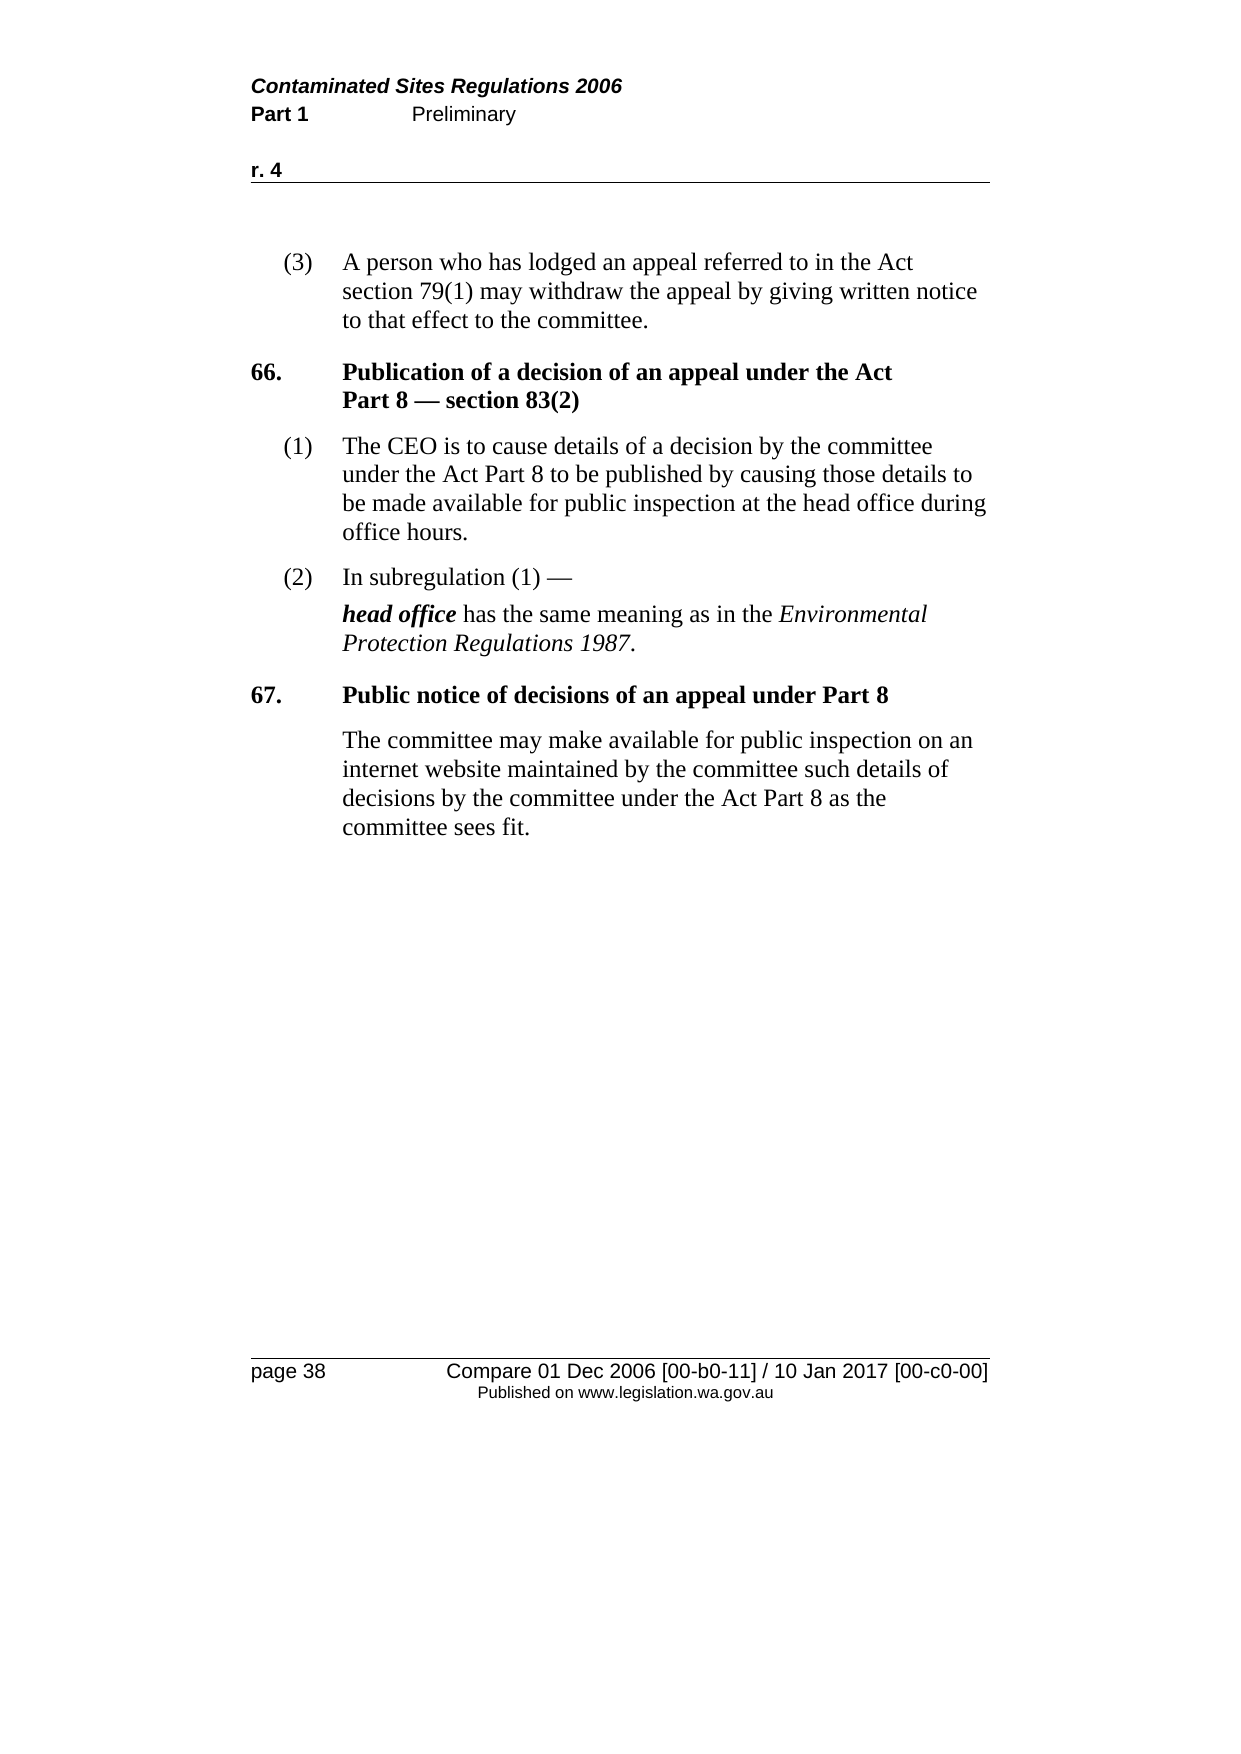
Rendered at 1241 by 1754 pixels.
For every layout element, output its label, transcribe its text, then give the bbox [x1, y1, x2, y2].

subtitle 66. Publication of a decision of an appeal under the Act Part 8 — section 83(2) [251, 357, 990, 414]
subtitle 67. Public notice of decisions of an appeal under Part 8 [251, 680, 990, 709]
text (2) In subregulation (1) — [251, 562, 990, 591]
text The committee may make available for public inspection on an internet website maintained by the committee such details of decisions by the committee under the Act Part 8 as the committee sees fit. [251, 725, 990, 840]
text head office has the same meaning as in the Environmental Protection Regulations 1987. [251, 599, 990, 657]
text (1) The CEO is to cause details of a decision by the committee under the Act Part 8 to be published by causing those details to be made available for public inspection at the head office during office hours. [251, 431, 990, 546]
text (3) A person who has lodged an appeal referred to in the Act section 79(1) may withdraw the appeal by giving written notice to that effect to the committee. [251, 247, 990, 334]
